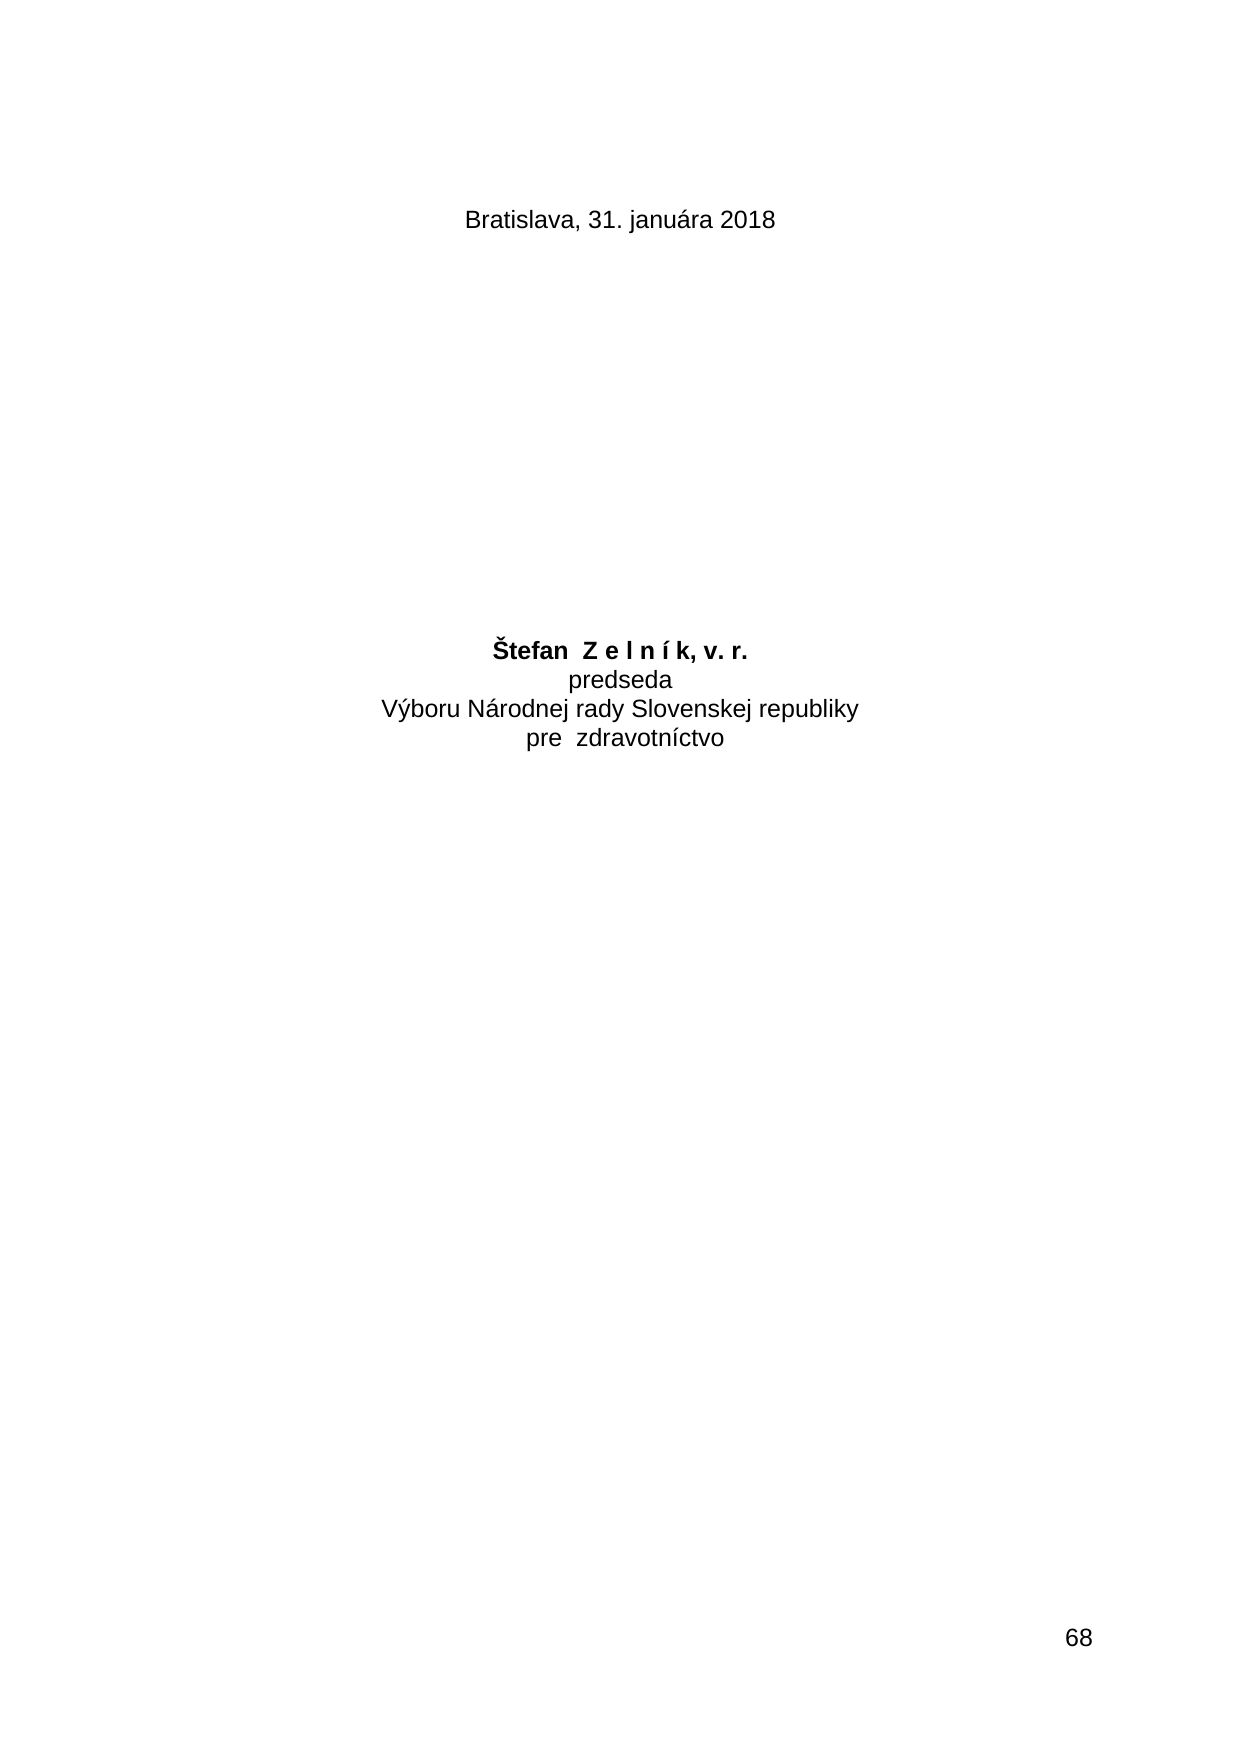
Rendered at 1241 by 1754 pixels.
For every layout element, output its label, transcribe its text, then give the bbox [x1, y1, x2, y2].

text predseda [148, 665, 1093, 694]
text Bratislava, 31. januára 2018 [148, 205, 1093, 234]
text Výboru Národnej rady Slovenskej republiky [148, 694, 1093, 723]
text pre zdravotníctvo [369, 723, 1093, 751]
text Štefan Z e l n í k, v. r. [148, 636, 1093, 665]
